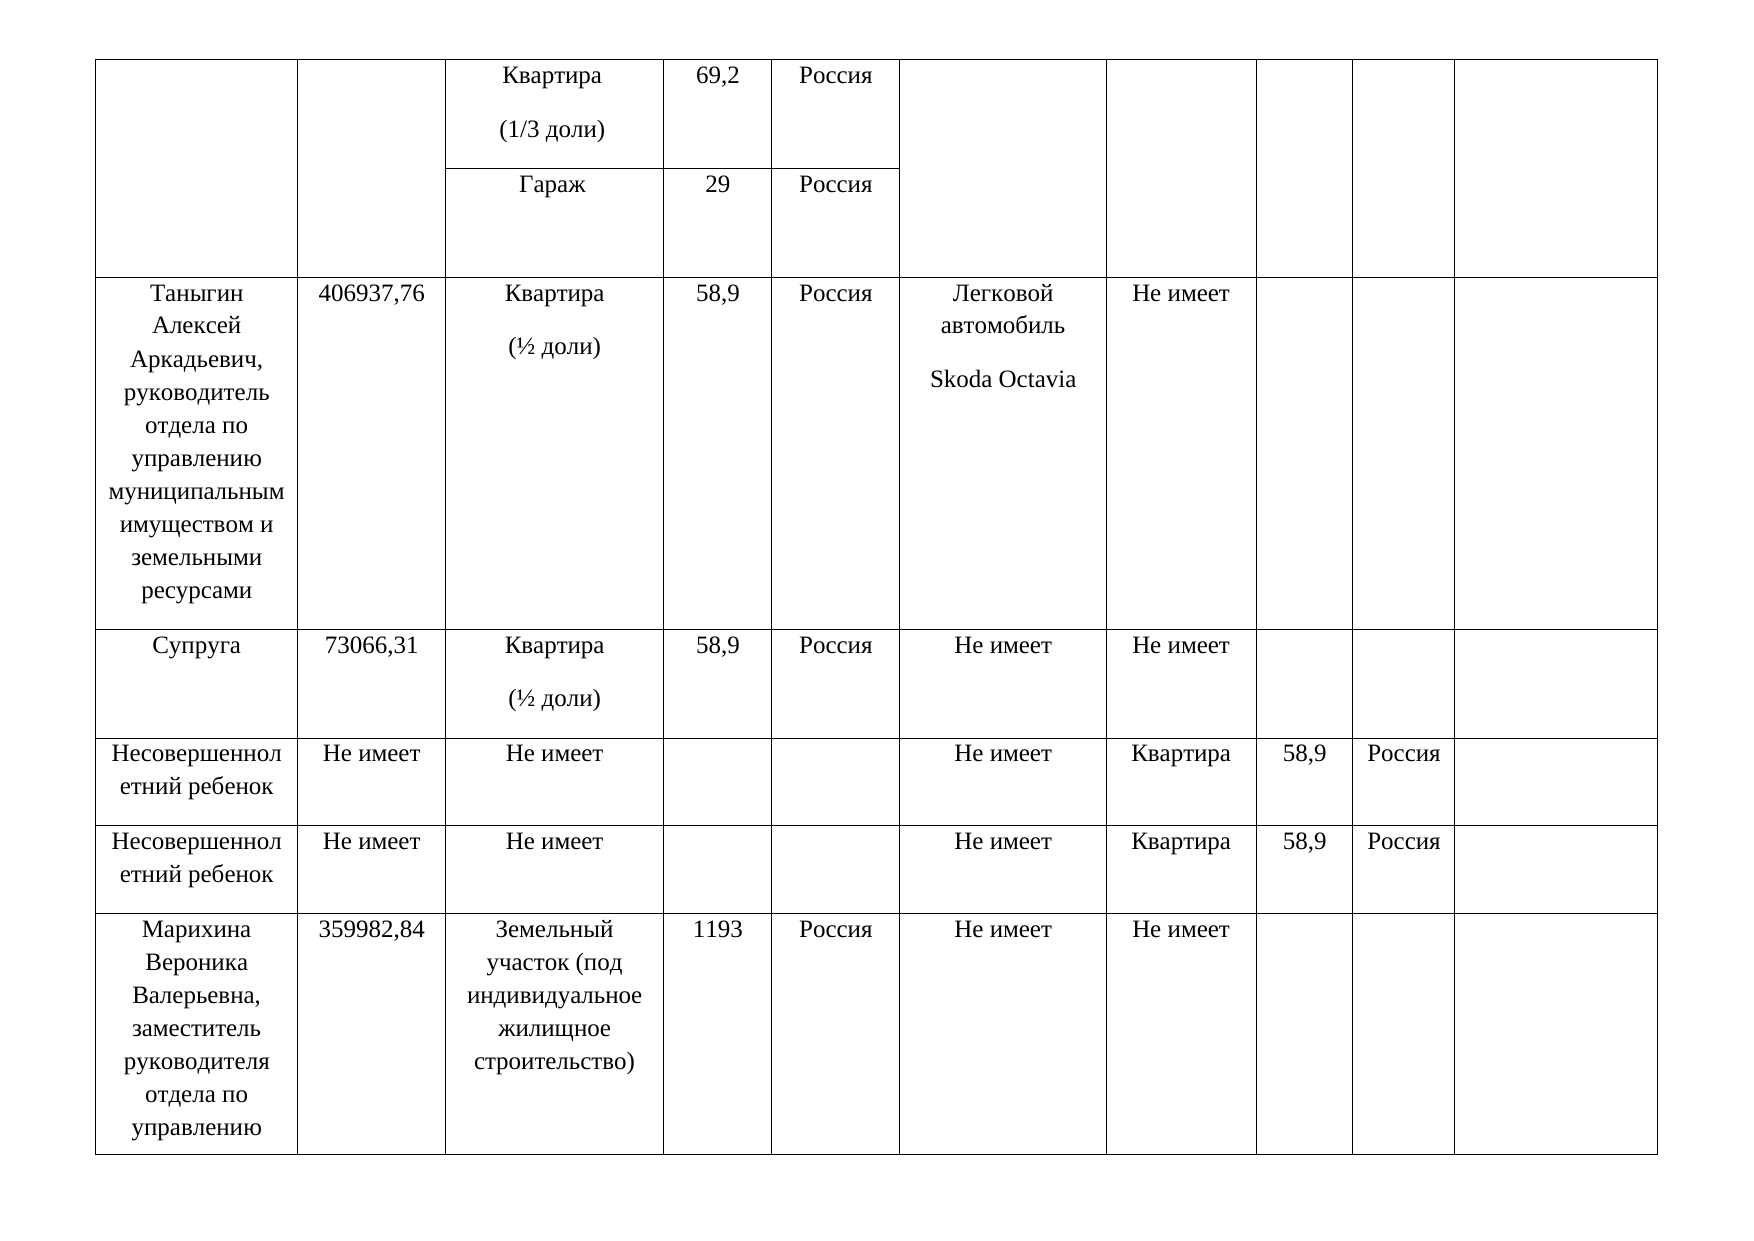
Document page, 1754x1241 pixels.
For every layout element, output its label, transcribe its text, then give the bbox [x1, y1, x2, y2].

table_cell 406937,76 [298, 278, 445, 629]
table_cell [1455, 739, 1657, 825]
table_cell [664, 826, 771, 913]
table_cell Квартира (½ доли) [446, 278, 663, 629]
table_cell Не имеет [1107, 914, 1256, 1154]
table_cell Не имеет [900, 826, 1106, 913]
table_cell Россия [1353, 826, 1454, 913]
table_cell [96, 914, 297, 1154]
table_cell 58,9 [1257, 826, 1352, 913]
table_cell 58,9 [1257, 739, 1352, 825]
table_cell Земельный участок (под индивидуальное жилищное строительство) [446, 914, 663, 1154]
table_cell Квартира [1107, 826, 1256, 913]
table_cell Квартира (1/3 доли) [446, 60, 663, 168]
table_cell Не имеет [446, 826, 663, 913]
table_cell 69,2 [664, 60, 771, 168]
table_cell Не имеет [298, 739, 445, 825]
table_cell [1455, 278, 1657, 629]
table_cell Не имеет [1107, 630, 1256, 737]
table_cell [1353, 914, 1454, 1154]
table_cell [1455, 630, 1657, 737]
table_cell Легковой автомобиль Skoda Octavia [900, 278, 1106, 629]
table_cell Россия [1353, 739, 1454, 825]
table_cell [772, 739, 899, 825]
table_cell [1353, 278, 1454, 629]
table_cell [772, 826, 899, 913]
table_cell Россия [772, 914, 899, 1154]
table_cell [1353, 630, 1454, 737]
table_cell Россия [772, 630, 899, 737]
table_cell Россия [772, 278, 899, 629]
table_cell Квартира [1107, 739, 1256, 825]
table_cell Не имеет [900, 630, 1106, 737]
table_cell 1193 [664, 914, 771, 1154]
table_cell Россия [772, 169, 899, 277]
table_cell Несовершеннолетний ребенок [96, 826, 297, 913]
table_cell Не имеет [900, 914, 1106, 1154]
table_cell Супруга [96, 630, 297, 737]
table_cell [1455, 826, 1657, 913]
table_cell [1257, 630, 1352, 737]
table_cell [1455, 914, 1657, 1154]
table_cell Квартира (½ доли) [446, 630, 663, 737]
table_cell 58,9 [664, 630, 771, 737]
table_cell Не имеет [446, 739, 663, 825]
table_cell Не имеет [900, 739, 1106, 825]
table_cell Не имеет [1107, 278, 1256, 629]
table_cell Гараж [446, 169, 663, 277]
table_cell 73066,31 [298, 630, 445, 737]
table_cell 58,9 [664, 278, 771, 629]
table_cell [1257, 914, 1352, 1154]
table_cell [664, 739, 771, 825]
table_cell 29 [664, 169, 771, 277]
table_cell Несовершеннолетний ребенок [96, 739, 297, 825]
table_cell Россия [772, 60, 899, 168]
table_cell Не имеет [298, 826, 445, 913]
table_cell Таныгин Алексей Аркадьевич, руководитель отдела по управлению муниципальным имуществом и земельными ресурсами [96, 278, 297, 629]
table_cell 359982,84 [298, 914, 445, 1154]
table_cell [1257, 278, 1352, 629]
